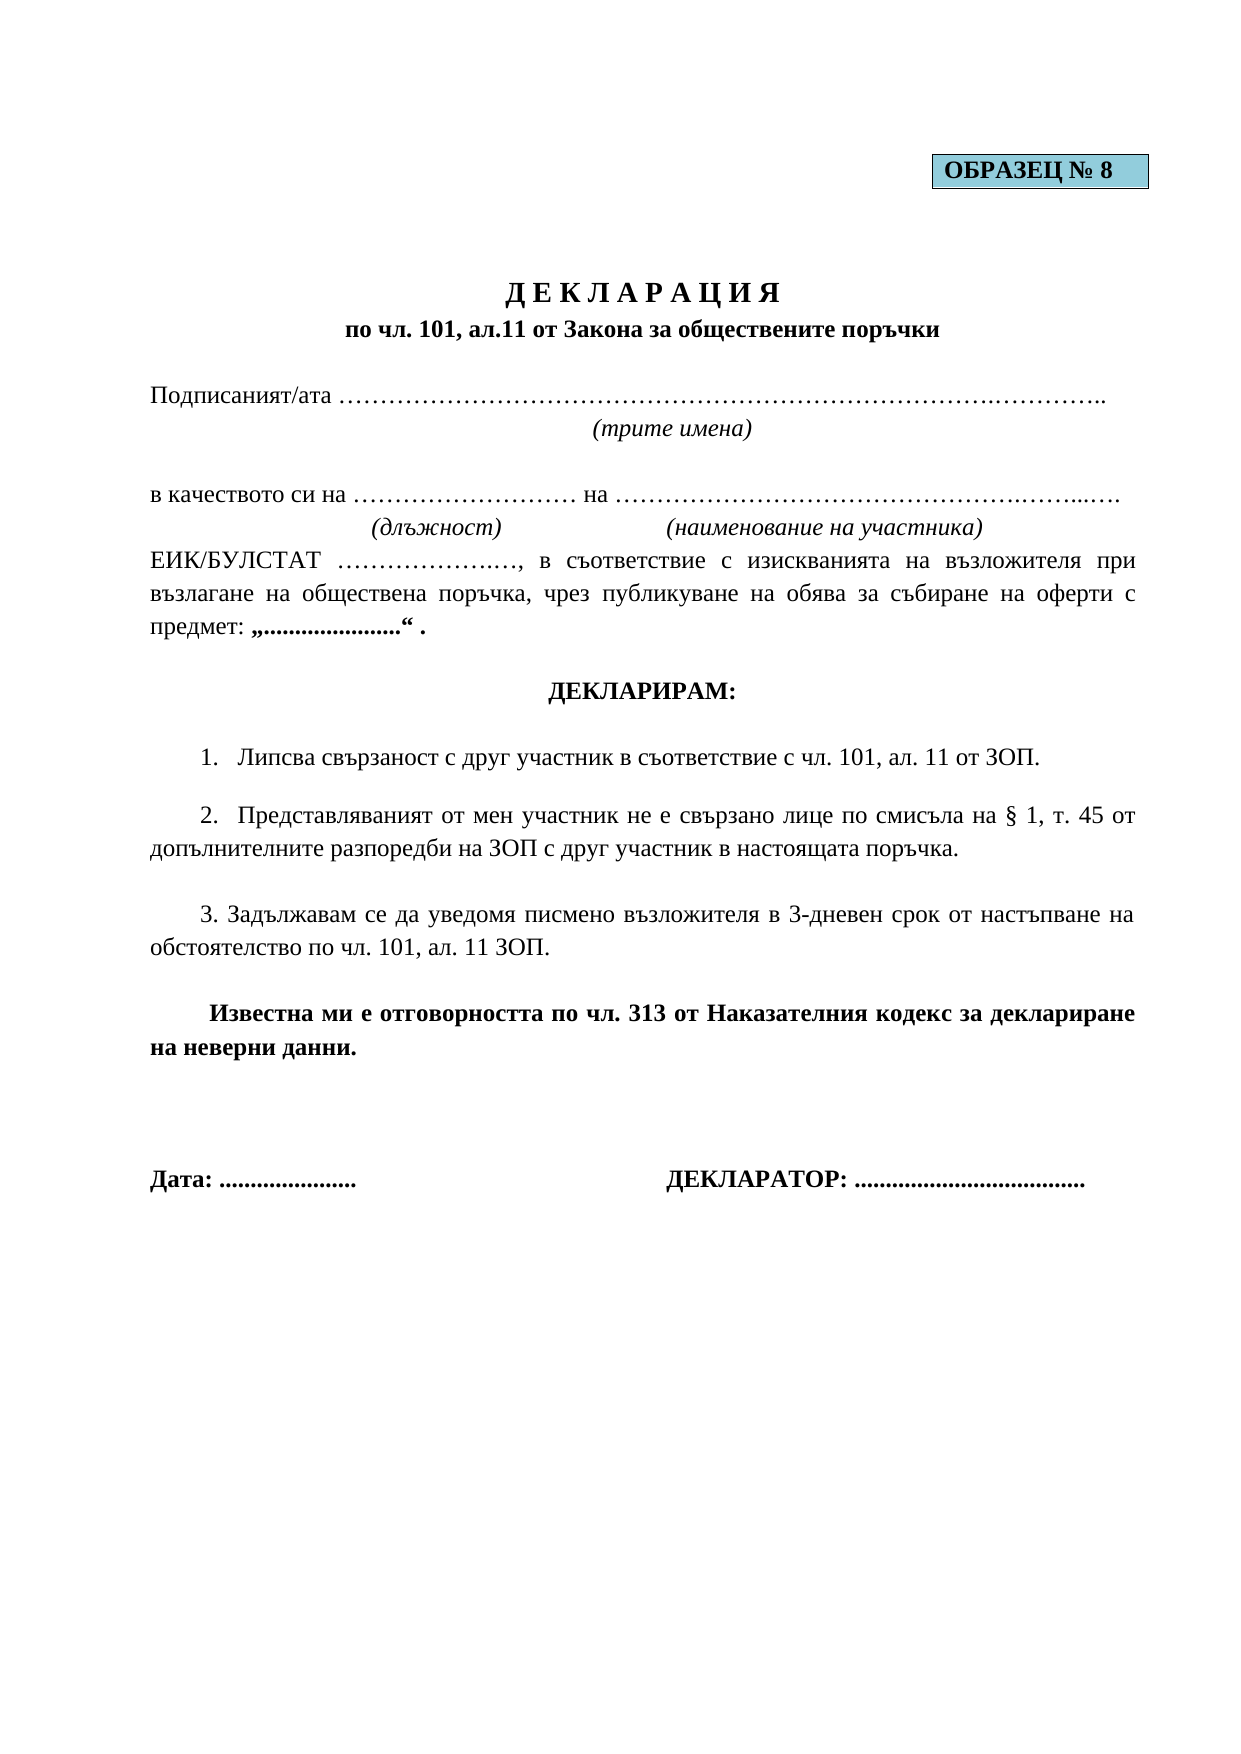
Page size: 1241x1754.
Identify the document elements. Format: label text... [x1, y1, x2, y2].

text Известна ми е отговорността по чл. 313 от Наказателния кодекс за деклариране на неверни данни. [150, 998, 1137, 1060]
text в качеството си на ……………………… на ………………………………………….……...…. [150, 479, 1137, 508]
text ДЕКЛАРИРАМ: [150, 676, 1134, 705]
text Дата: ...................... ДЕКЛАРАТОР: ..................................... [150, 1164, 1137, 1192]
text (длъжност) (наименование на участника) [297, 512, 1137, 541]
text Подписаният/ата …………………………………………………………………….………….. [150, 380, 1137, 409]
text по чл. 101, ал.11 от Закона за обществените поръчки [150, 314, 1134, 343]
text 3. Задължавам се да уведомя писмено възложителя в 3-дневен срок от настъпване на обстоятелство по чл. 101, ал. 11 ЗОП. [150, 899, 1134, 961]
text Д Е К Л А Р А Ц И Я [150, 275, 1134, 309]
list Представляваният от мен участник не е свързано лице по смисъла на § 1, т. 45 от допълнителните разпоредби на ЗОП с друг участник в настоящата поръчка. [150, 800, 1137, 862]
text ЕИК/БУЛСТАТ ……………….…, в съответствие с изискванията на възложителя при възлагане на обществена поръчка, чрез публикуване на обява за събиране на оферти с предмет: „......................“ . [150, 545, 1137, 640]
text (трите имена) [519, 413, 1137, 442]
table_header ОБРАЗЕЦ № 8 [933, 155, 1148, 187]
list Липсва свързаност с друг участник в съответствие с чл. 101, ал. 11 от ЗОП. [200, 742, 1137, 771]
